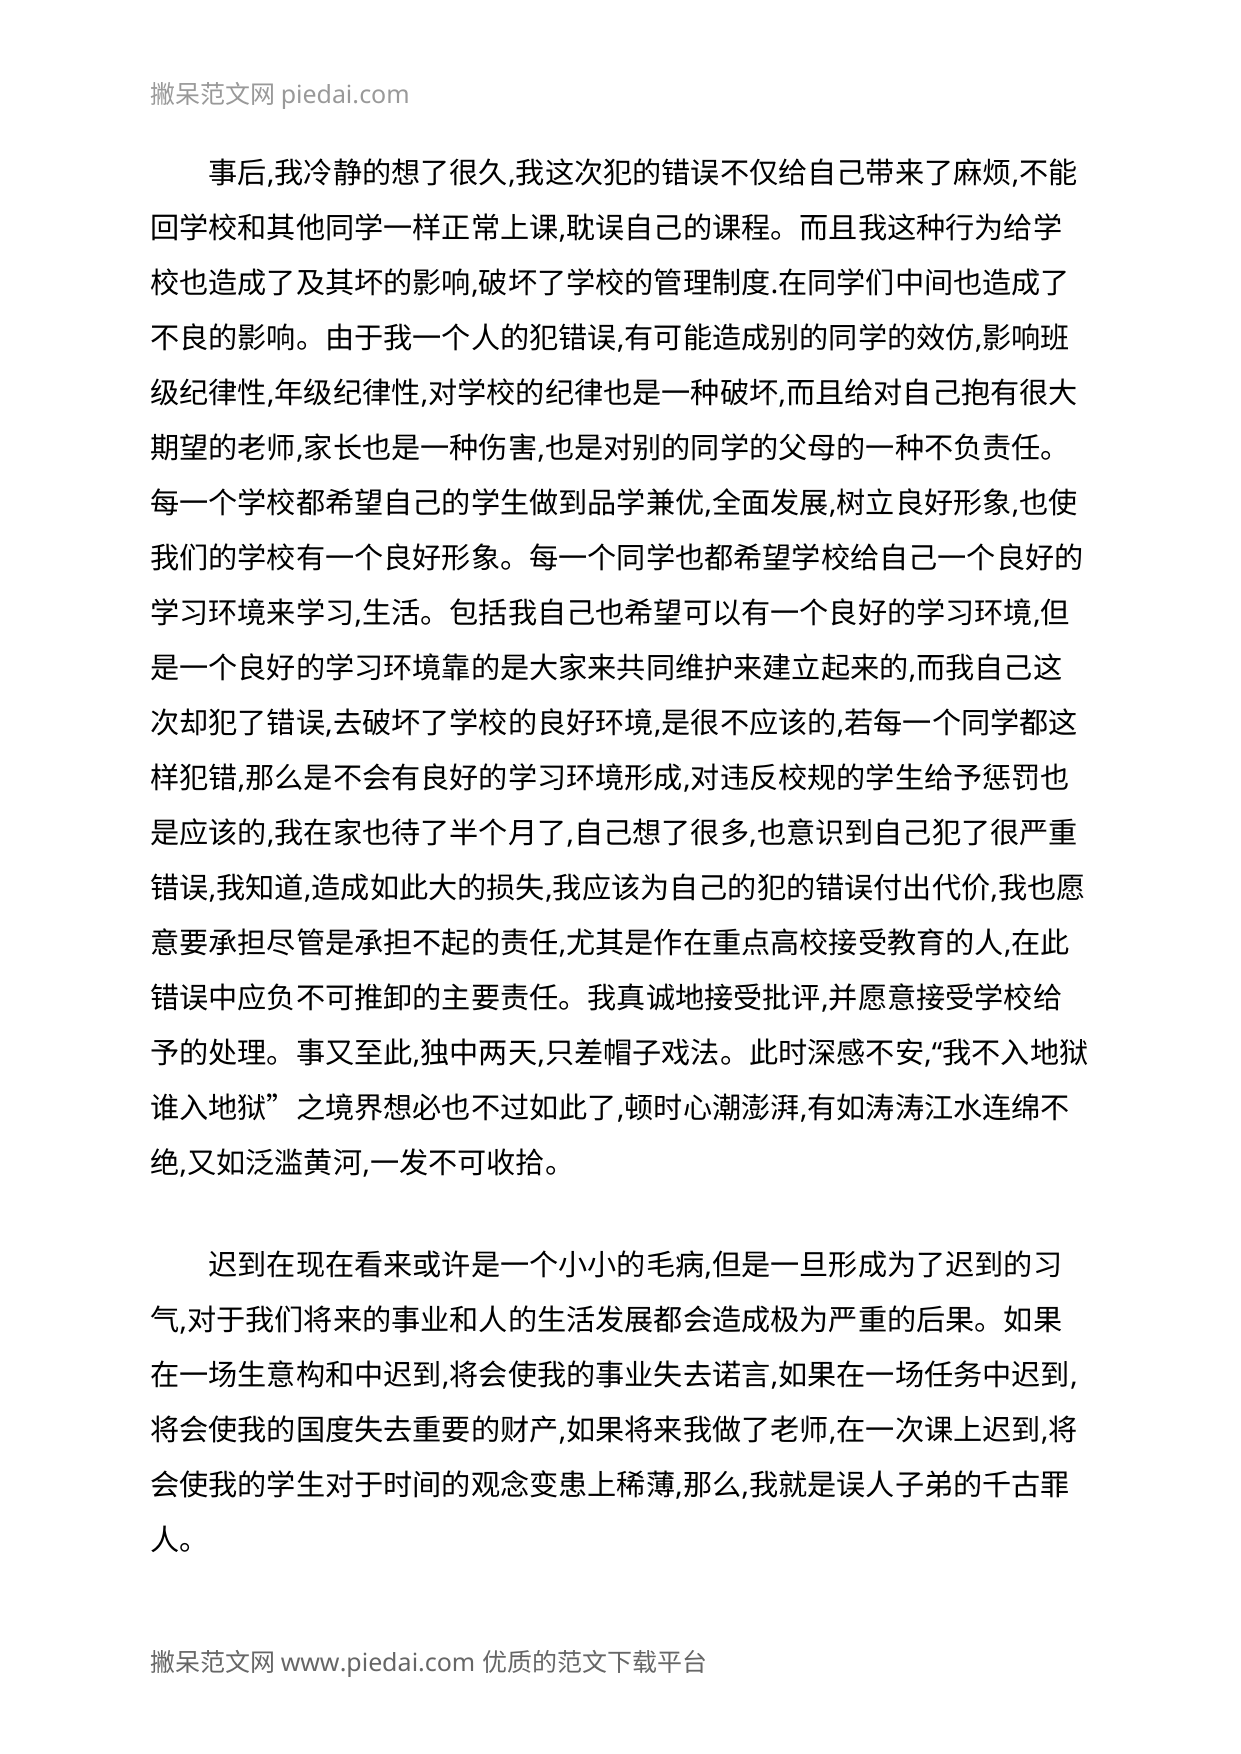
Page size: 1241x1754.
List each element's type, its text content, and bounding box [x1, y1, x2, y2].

text 事后,我冷静的想了很久,我这次犯的错误不仅给自己带来了麻烦,不能回学校和其他同学一样正常上课,耽误自己的课程。而且我这种行为给学校也造成了及其坏的影响,破坏了学校的管理制度.在同学们中间也造成了不良的影响。由于我一个人的犯错误,有可能造成别的同学的效仿,影响班级纪律性,年级纪律性,对学校的纪律也是一种破坏,而且给对自己抱有很大期望的老师,家长也是一种伤害,也是对别的同学的父母的一种不负责任。每一个学校都希望自己的学生做到品学兼优,全面发展,树立良好形象,也使我们的学校有一个良好形象。每一个同学也都希望学校给自己一个良好的学习环境来学习,生活。包括我自己也希望可以有一个良好的学习环境,但是一个良好的学习环境靠的是大家来共同维护来建立起来的,而我自己这次却犯了错误,去破坏了学校的良好环境,是很不应该的,若每一个同学都这样犯错,那么是不会有良好的学习环境形成,对违反校规的学生给予惩罚也是应该的,我在家也待了半个月了,自己想了很多,也意识到自己犯了很严重错误,我知道,造成如此大的损失,我应该为自己的犯的错误付出代价,我也愿意要承担尽管是承担不起的责任,尤其是作在重点高校接受教育的人,在此错误中应负不可推卸的主要责任。我真诚地接受批评,并愿意接受学校给予的处理。事又至此,独中两天,只差帽子戏法。此时深感不安,“我不入地狱谁入地狱”之境界想必也不过如此了,顿时心潮澎湃,有如涛涛江水连绵不绝,又如泛滥黄河,一发不可收拾。 [150, 150, 1090, 1182]
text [150, 1242, 1090, 1559]
